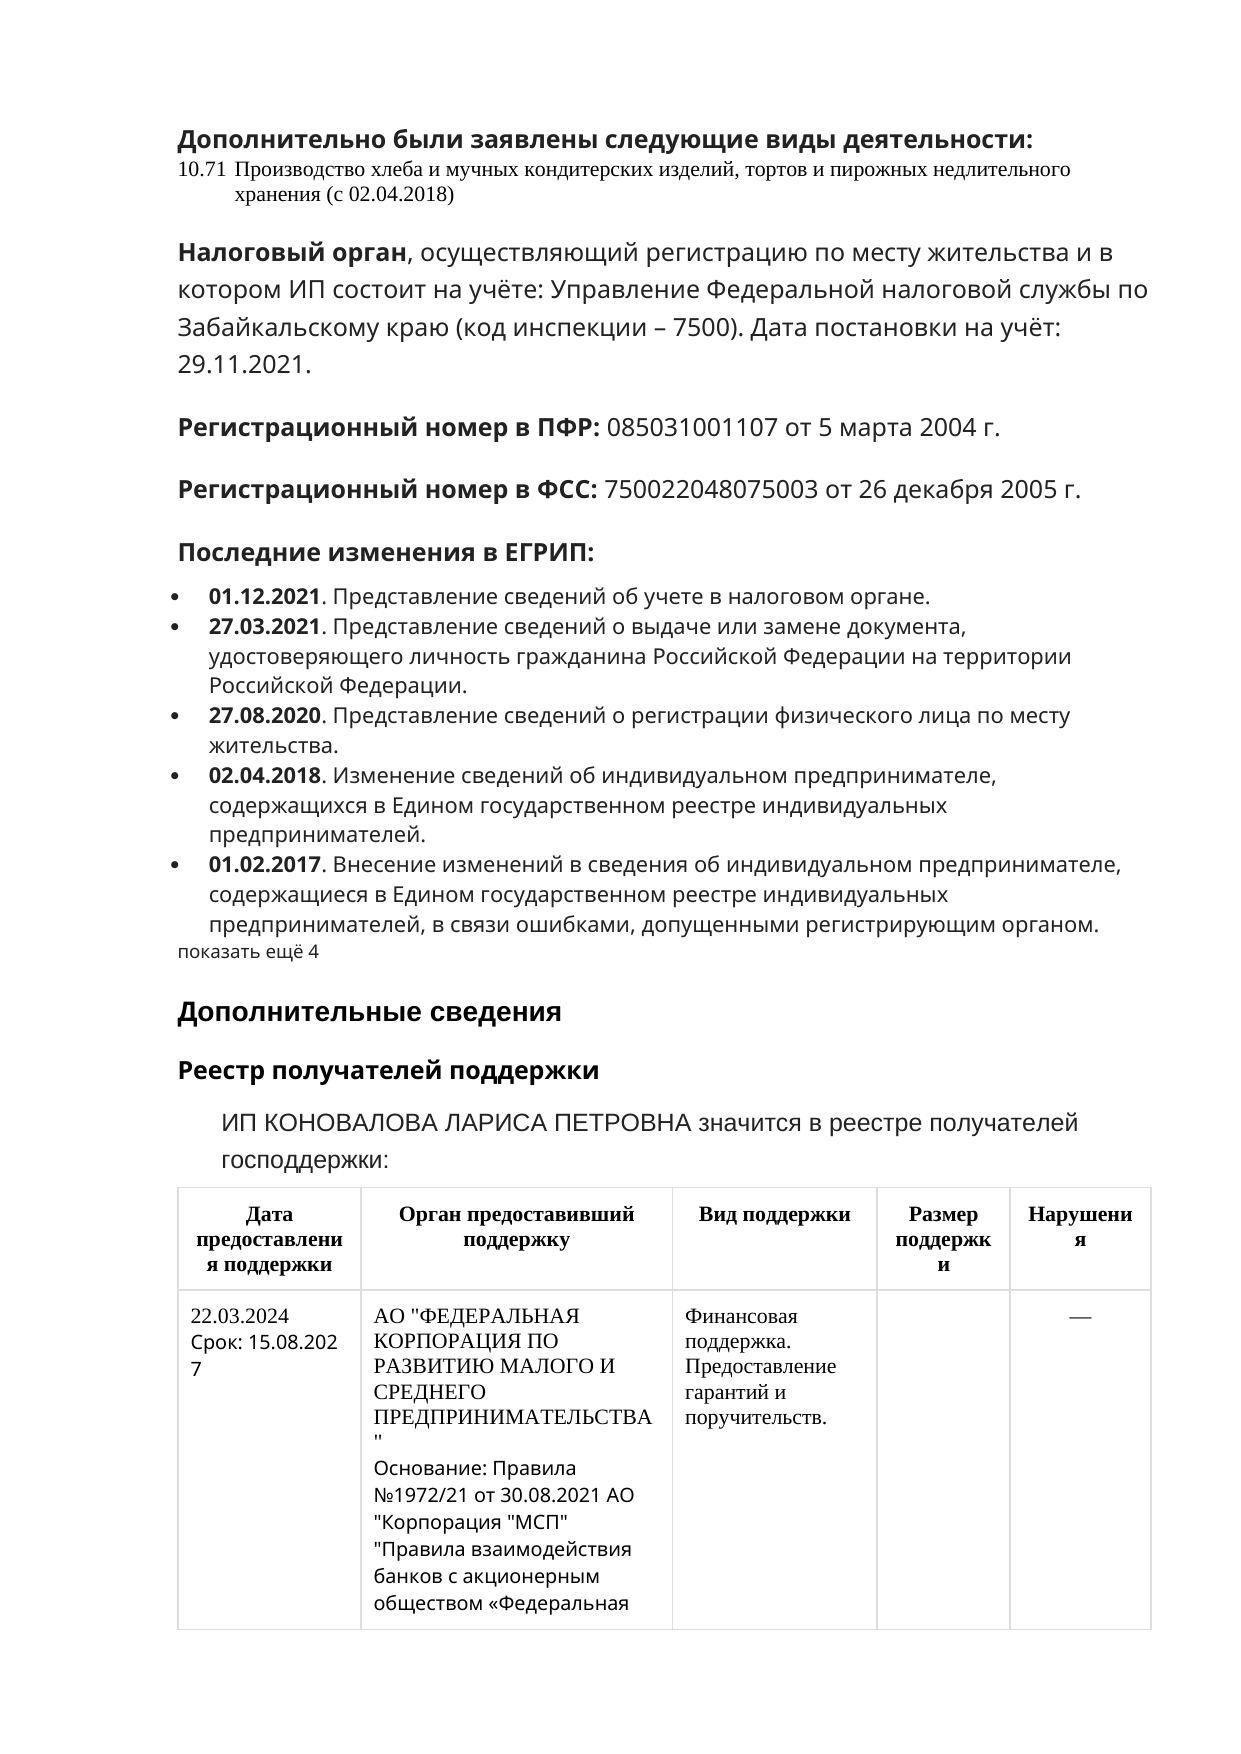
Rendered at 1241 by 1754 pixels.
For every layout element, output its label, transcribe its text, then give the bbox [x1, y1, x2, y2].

list 27.03.2021. Представление сведений о выдаче или замене документа, удостоверяющего личность гражданина Российской Федерации на территории Российской Федерации. [171, 611, 1152, 700]
text Последние изменения в ЕГРИП: [177, 531, 1152, 568]
table_cell [878, 1291, 1009, 1629]
table_header Дата предоставления поддержки [179, 1188, 360, 1289]
table_header Вид поддержки [673, 1188, 876, 1289]
table_header Орган предоставивший поддержку [362, 1188, 672, 1289]
text ИП КОНОВАЛОВА ЛАРИСА ПЕТРОВНА значится в реестре получателей господдержки: [221, 1099, 1139, 1174]
text Налоговый орган, осуществляющий регистрацию по месту жительства и в котором ИП состоит на учёте: Управление Федеральной налоговой службы по Забайкальскому краю (код инспекции – 7500). Дата постановки на учёт: 29.11.2021. [177, 231, 1152, 381]
text Дополнительные сведения [177, 995, 1152, 1028]
text Регистрационный номер в ФСС: 750022048075003 от 26 декабря 2005 г. [177, 468, 1152, 506]
table_header Производство хлеба и мучных кондитерских изделий, тортов и пирожных недлительного хранения (с 02.04.2018) [234, 156, 1152, 206]
text Дополнительно были заявлены следующие виды деятельности: [177, 118, 1152, 156]
table_cell — [1011, 1291, 1150, 1629]
table_cell 22.03.2024 Срок: 15.08.2027 [179, 1291, 360, 1629]
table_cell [362, 1291, 672, 1629]
list 27.08.2020. Представление сведений о регистрации физического лица по месту жительства. [171, 700, 1152, 760]
list 01.12.2021. Представление сведений об учете в налоговом органе. [171, 581, 1152, 611]
text Регистрационный номер в ПФР: 085031001107 от 5 марта 2004 г. [177, 406, 1152, 443]
list 01.02.2017. Внесение изменений в сведения об индивидуальном предпринимателе, содержащиеся в Едином государственном реестре индивидуальных предпринимателей, в связи ошибками, допущенными регистрирующим органом. [171, 849, 1152, 938]
table_header Размер поддержки [878, 1188, 1009, 1289]
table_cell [673, 1291, 876, 1629]
table_header 10.71 [177, 156, 234, 206]
table_header Нарушения [1011, 1188, 1150, 1289]
list 02.04.2018. Изменение сведений об индивидуальном предпринимателе, содержащихся в Едином государственном реестре индивидуальных предпринимателей. [171, 760, 1152, 849]
text Реестр получателей поддержки [177, 1053, 1152, 1087]
text показать ещё 4 [177, 938, 1152, 964]
